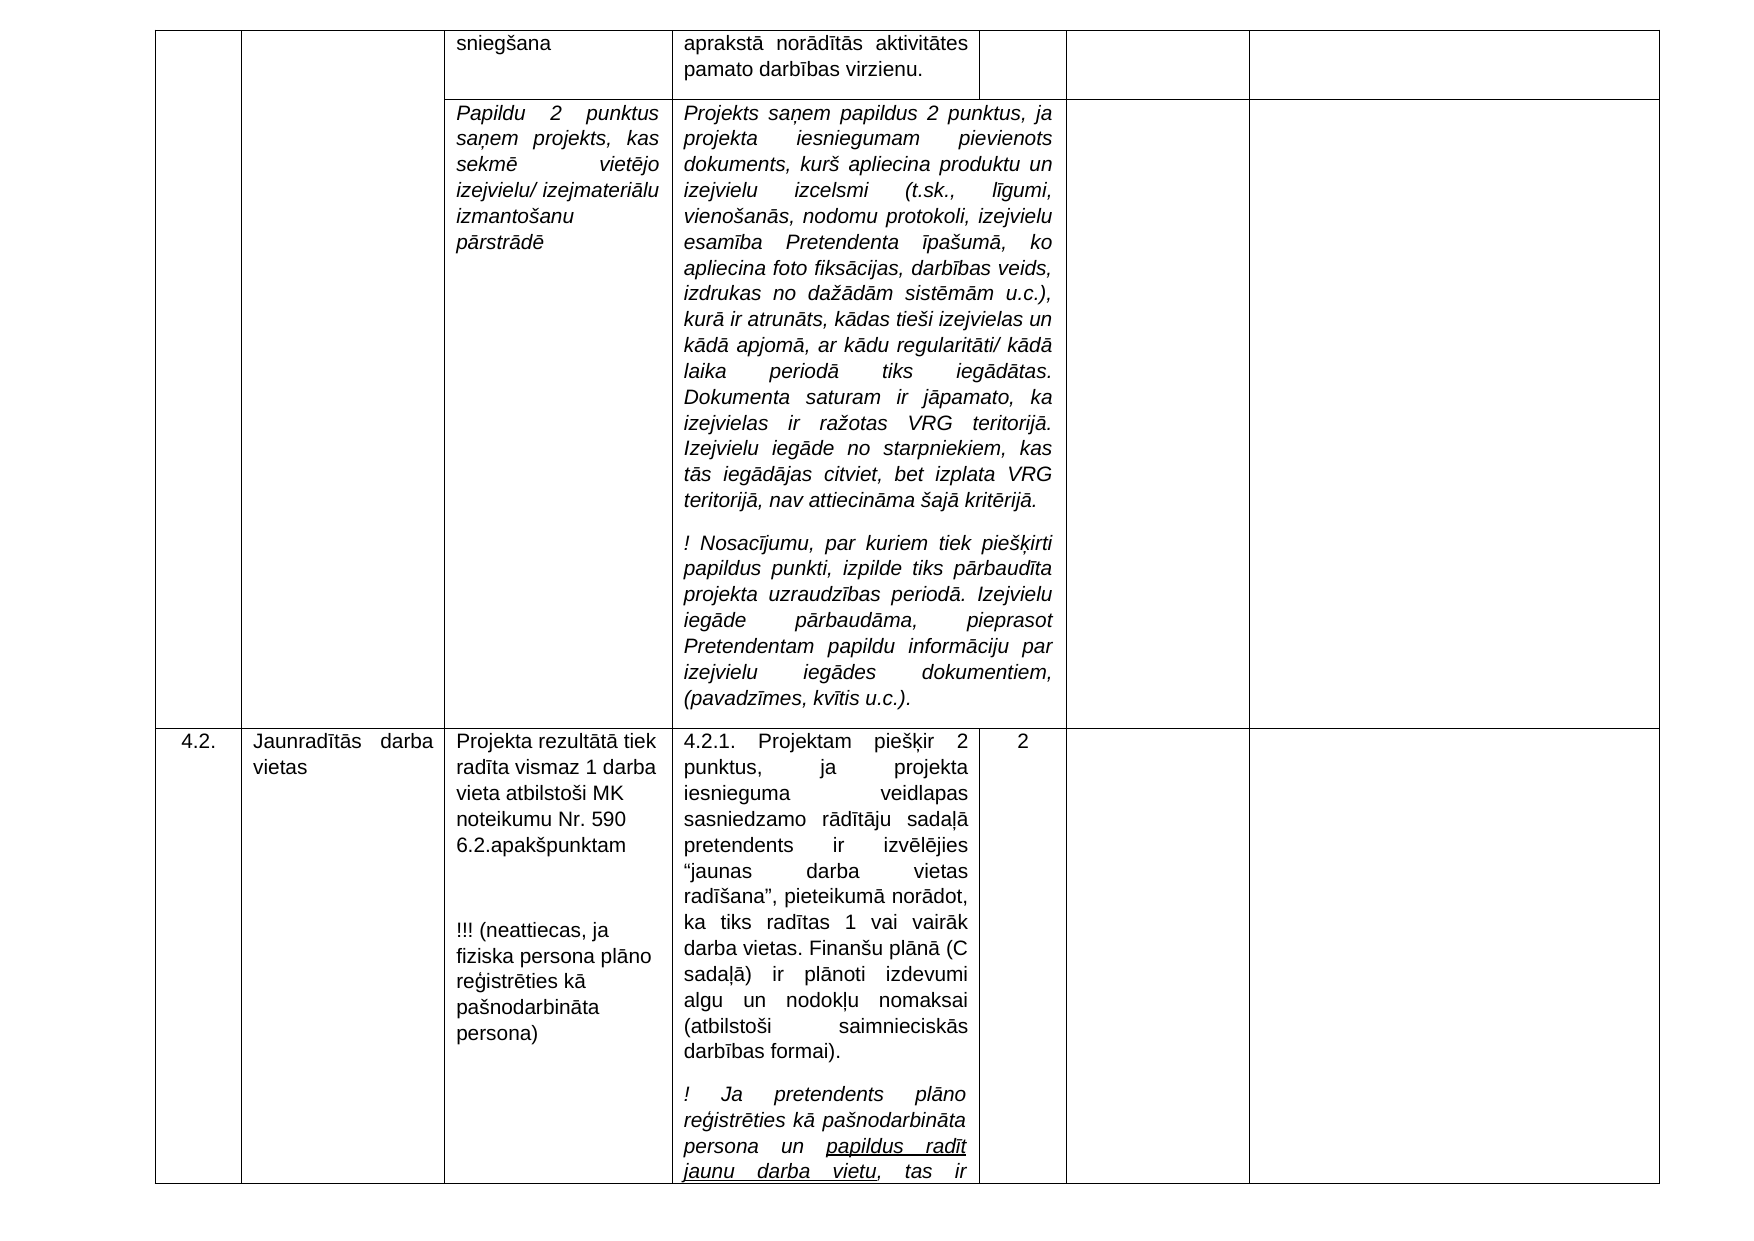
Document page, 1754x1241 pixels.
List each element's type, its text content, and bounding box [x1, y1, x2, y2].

table_cell [1250, 100, 1659, 728]
table_cell [1250, 729, 1659, 1183]
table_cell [242, 729, 444, 1183]
table_cell [1067, 729, 1249, 1183]
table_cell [673, 31, 979, 99]
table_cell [673, 729, 979, 1183]
table_cell Projekts saņem papildus 2 punktus, ja projekta iesniegumam pievienots dokuments, kurš apliecina produktu un izejvielu izcelsmi (t.sk., līgumi, vienošanās, nodomu protokoli, izejvielu esamība Pretendenta īpašumā, ko apliecina foto fiksācijas, darbības veids, izdrukas no dažādām sistēmām u.c.), kurā ir atrunāts, kādas tieši izejvielas un kādā apjomā, ar kādu regularitāti/ kādā laika periodā tiks iegādātas. Dokumenta saturam ir jāpamato, ka izejvielas ir ražotas VRG teritorijā. Izejvielu iegāde no starpniekiem, kas tās iegādājas citviet, bet izplata VRG teritorijā, nav attiecināma šajā kritērijā. ! Nosacījumu, par kuriem tiek piešķirti papildus punkti, izpilde tiks pārbaudīta projekta uzraudzības periodā. Izejvielu iegāde pārbaudāma, pieprasot Pretendentam papildu informāciju par izejvielu iegādes dokumentiem, (pavadzīmes, kvītis u.c.). [673, 100, 1066, 728]
table_cell Papildu 2 punktus saņem projekts, kas sekmē vietējo izejvielu/ izejmateriālu izmantošanu pārstrādē [445, 100, 672, 728]
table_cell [445, 31, 672, 99]
table_cell 4.2. [156, 729, 241, 1183]
table_cell [1067, 100, 1249, 728]
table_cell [445, 729, 672, 1183]
table_cell [1250, 31, 1659, 99]
table_cell 2 [980, 729, 1066, 1183]
table_cell 1 [980, 31, 1066, 99]
